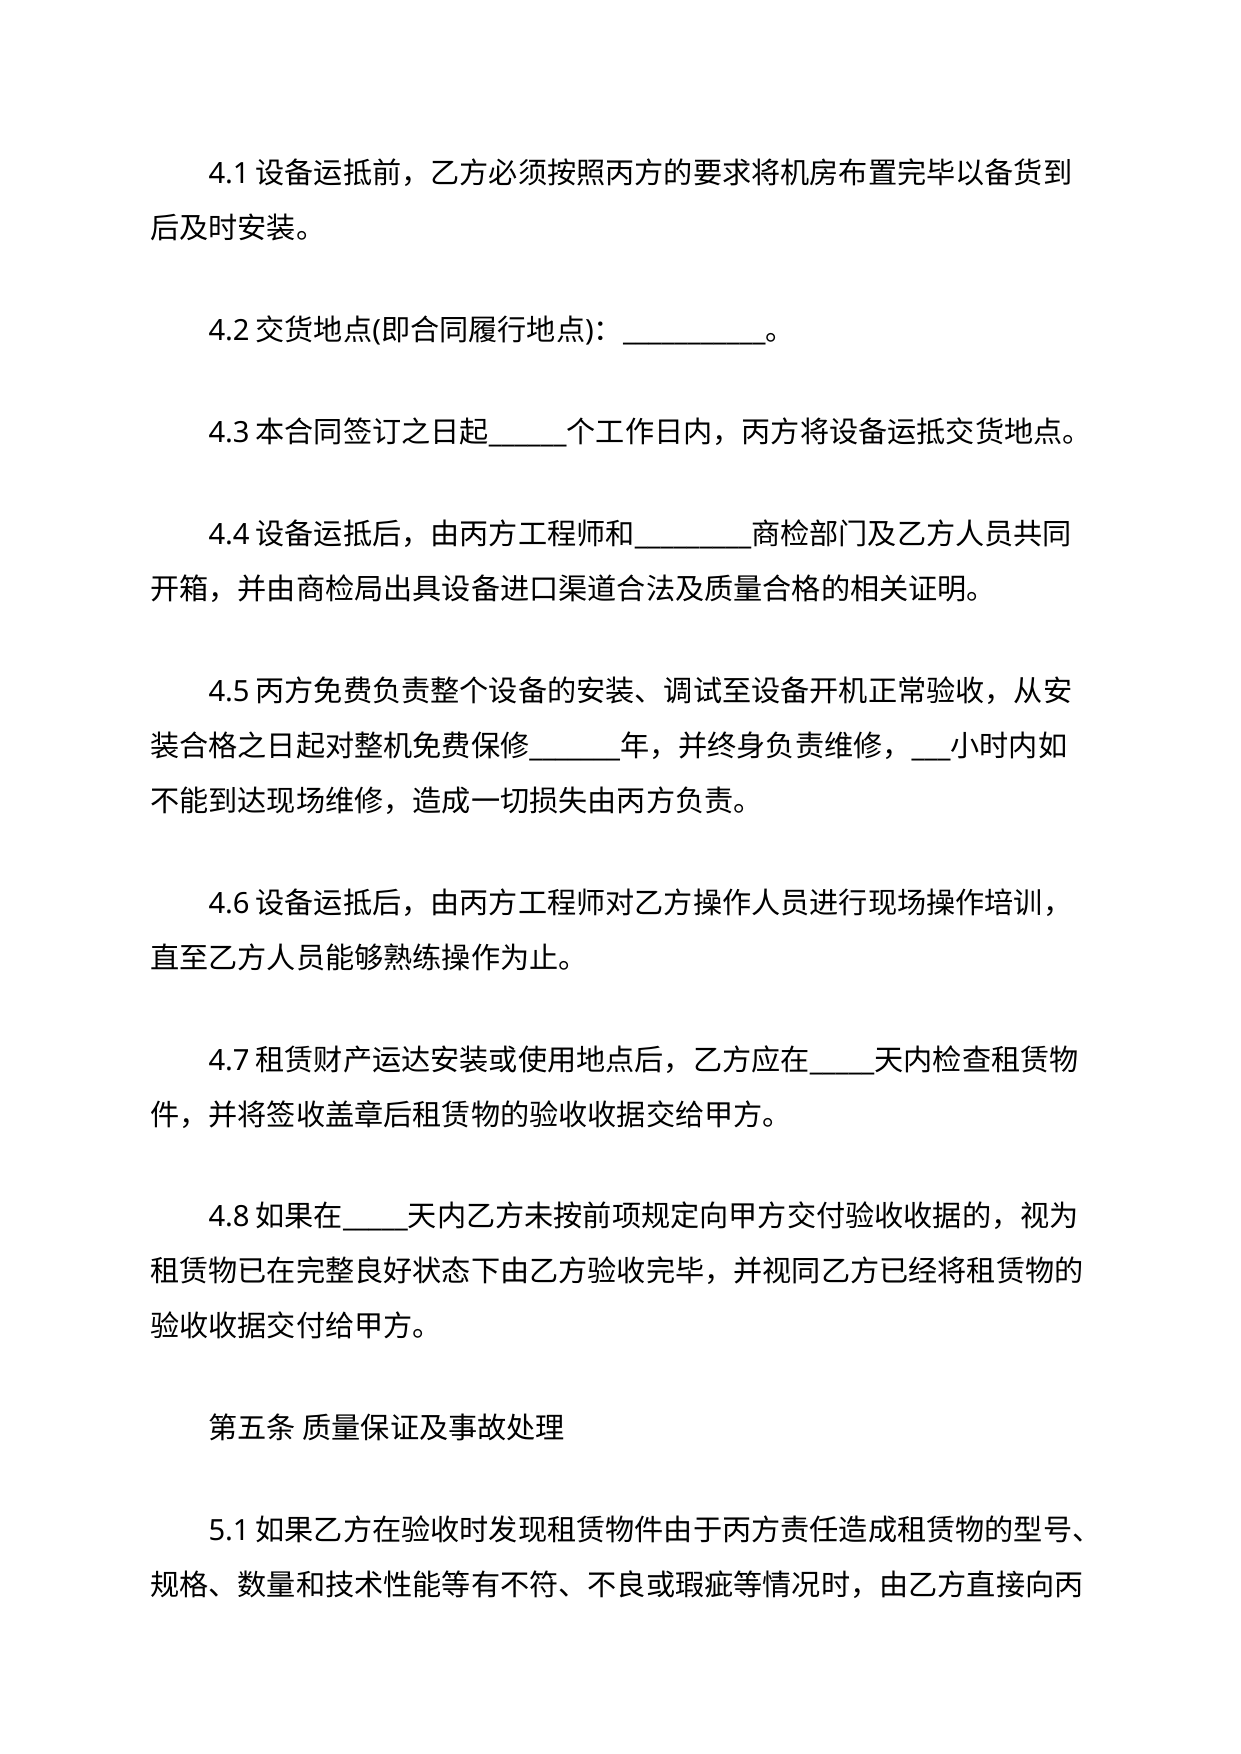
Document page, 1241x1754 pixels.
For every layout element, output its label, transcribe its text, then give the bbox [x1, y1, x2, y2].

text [150, 1506, 1090, 1603]
text 4.8如果在_____天内乙方未按前项规定向甲方交付验收收据的，视为租赁物已在完整良好状态下由乙方验收完毕，并视同乙方已经将租赁物的验收收据交付给甲方。 [150, 1193, 1090, 1345]
text 4.3本合同签订之日起______个工作日内，丙方将设备运抵交货地点。 [150, 409, 1090, 451]
text 4.7租赁财产运达安装或使用地点后，乙方应在_____天内检查租赁物件，并将签收盖章后租赁物的验收收据交给甲方。 [150, 1036, 1090, 1133]
text 4.5丙方免费负责整个设备的安装、调试至设备开机正常验收，从安装合格之日起对整机免费保修_______年，并终身负责维修，___小时内如不能到达现场维修，造成一切损失由丙方负责。 [150, 667, 1090, 820]
text 4.4设备运抵后，由丙方工程师和_________商检部门及乙方人员共同开箱，并由商检局出具设备进口渠道合法及质量合格的相关证明。 [150, 511, 1090, 608]
text 4.1设备运抵前，乙方必须按照丙方的要求将机房布置完毕以备货到后及时安装。 [150, 150, 1090, 247]
text 4.6设备运抵后，由丙方工程师对乙方操作人员进行现场操作培训，直至乙方人员能够熟练操作为止。 [150, 879, 1090, 977]
text 第五条 质量保证及事故处理 [150, 1404, 1090, 1447]
text 4.2交货地点(即合同履行地点)：___________。 [150, 307, 1090, 349]
